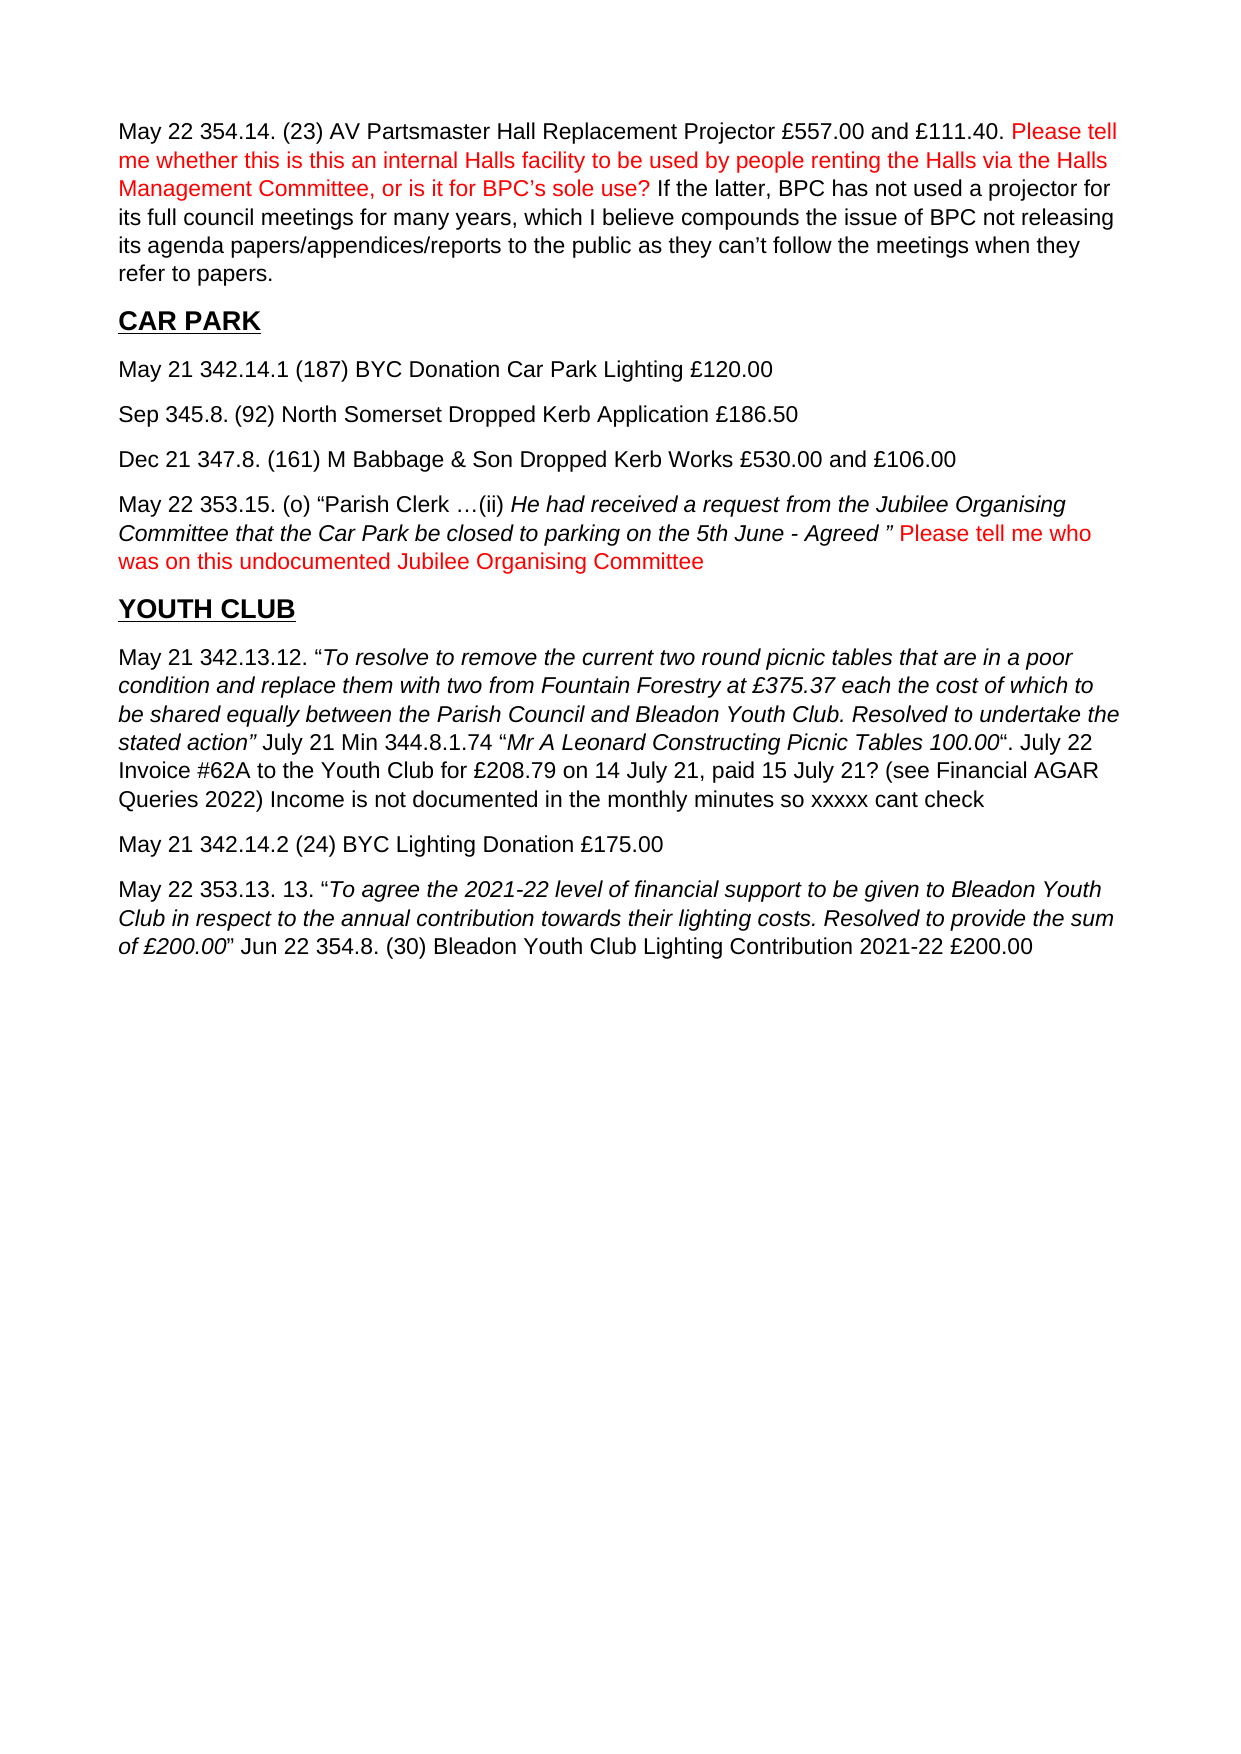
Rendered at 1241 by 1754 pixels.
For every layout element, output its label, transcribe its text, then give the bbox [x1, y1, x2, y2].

text CAR PARK [118, 305, 1122, 337]
text May 21 342.13.12. “To resolve to remove the current two round picnic tables that are in a poor condition and replace them with two from Fountain Forestry at £375.37 each the cost of which to be shared equally between the Parish Council and Bleadon Youth Club. Resolved to undertake the stated action” July 21 Min 344.8.1.74 “Mr A Leonard Constructing Picnic Tables 100.00“. July 22 Invoice #62A to the Youth Club for £208.79 on 14 July 21, paid 15 July 21? (see Financial AGAR Queries 2022) Income is not documented in the monthly minutes so xxxxx cant check [118, 644, 1122, 812]
text Sep 345.8. (92) North Somerset Dropped Kerb Application £186.50 [118, 401, 1122, 427]
text YOUTH CLUB [118, 593, 1122, 624]
text May 22 353.15. (o) “Parish Clerk …(ii) He had received a request from the Jubilee Organising Committee that the Car Park be closed to parking on the 5th June - Agreed ” Please tell me who was on this undocumented Jubilee Organising Committee [118, 491, 1122, 574]
text May 22 354.14. (23) AV Partsmaster Hall Replacement Projector £557.00 and £111.40. Please tell me whether this is this an internal Halls facility to be used by people renting the Halls via the Halls Management Committee, or is it for BPC’s sole use? If the latter, BPC has not used a projector for its full council meetings for many years, which I believe compounds the issue of BPC not releasing its agenda papers/appendices/reports to the public as they can’t follow the meetings when they refer to papers. [118, 118, 1122, 287]
text Dec 21 347.8. (161) M Babbage & Son Dropped Kerb Works £530.00 and £106.00 [118, 446, 1122, 472]
text May 22 353.13. 13. “To agree the 2021-22 level of financial support to be given to Bleadon Youth Club in respect to the annual contribution towards their lighting costs. Resolved to provide the sum of £200.00” Jun 22 354.8. (30) Bleadon Youth Club Lighting Contribution 2021-22 £200.00 [118, 876, 1122, 959]
text May 21 342.14.2 (24) BYC Lighting Donation £175.00 [118, 831, 1122, 857]
text May 21 342.14.1 (187) BYC Donation Car Park Lighting £120.00 [118, 356, 1122, 382]
